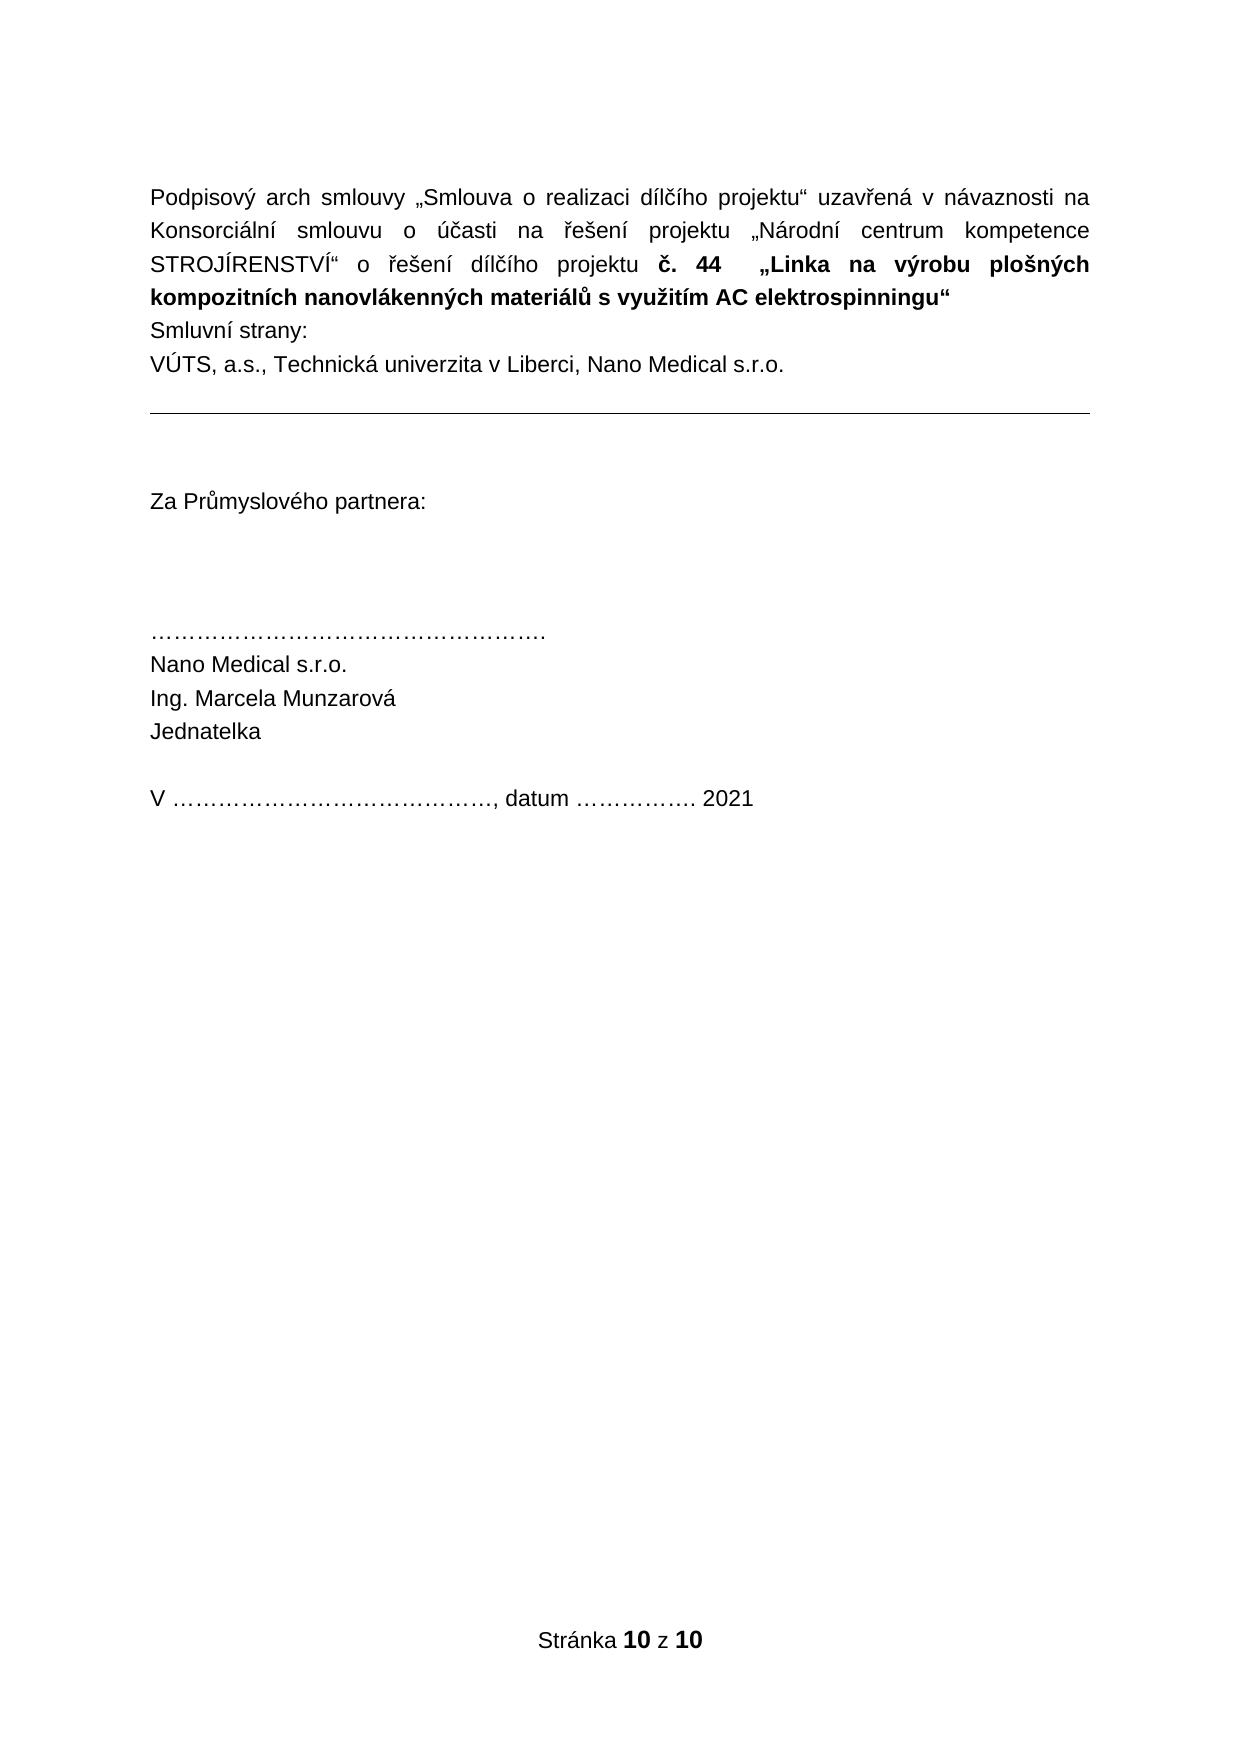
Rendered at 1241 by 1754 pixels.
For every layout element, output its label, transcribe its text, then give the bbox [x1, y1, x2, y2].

text Nano Medical s.r.o. [150, 644, 1090, 678]
text ……………………………………………. [150, 611, 1090, 644]
text Podpisový arch smlouvy „Smlouva o realizaci dílčího projektu“ uzavřená v návaznosti na Konsorciální smlouvu o účasti na řešení projektu „Národní centrum kompetence STROJÍRENSTVÍ“ o řešení dílčího projektu č. 44 „Linka na výrobu plošných kompozitních nanovlákenných materiálů s využitím AC elektrospinningu“ [150, 177, 1090, 311]
text Ing. Marcela Munzarová [150, 678, 1090, 711]
text Za Průmyslového partnera: [150, 481, 1090, 514]
text Jednatelka [150, 711, 1090, 744]
text VÚTS, a.s., Technická univerzita v Liberci, Nano Medical s.r.o. [150, 344, 1090, 377]
text V ……………………………………, datum ……………. 2021 [150, 778, 1090, 811]
text Smluvní strany: [150, 311, 1090, 344]
